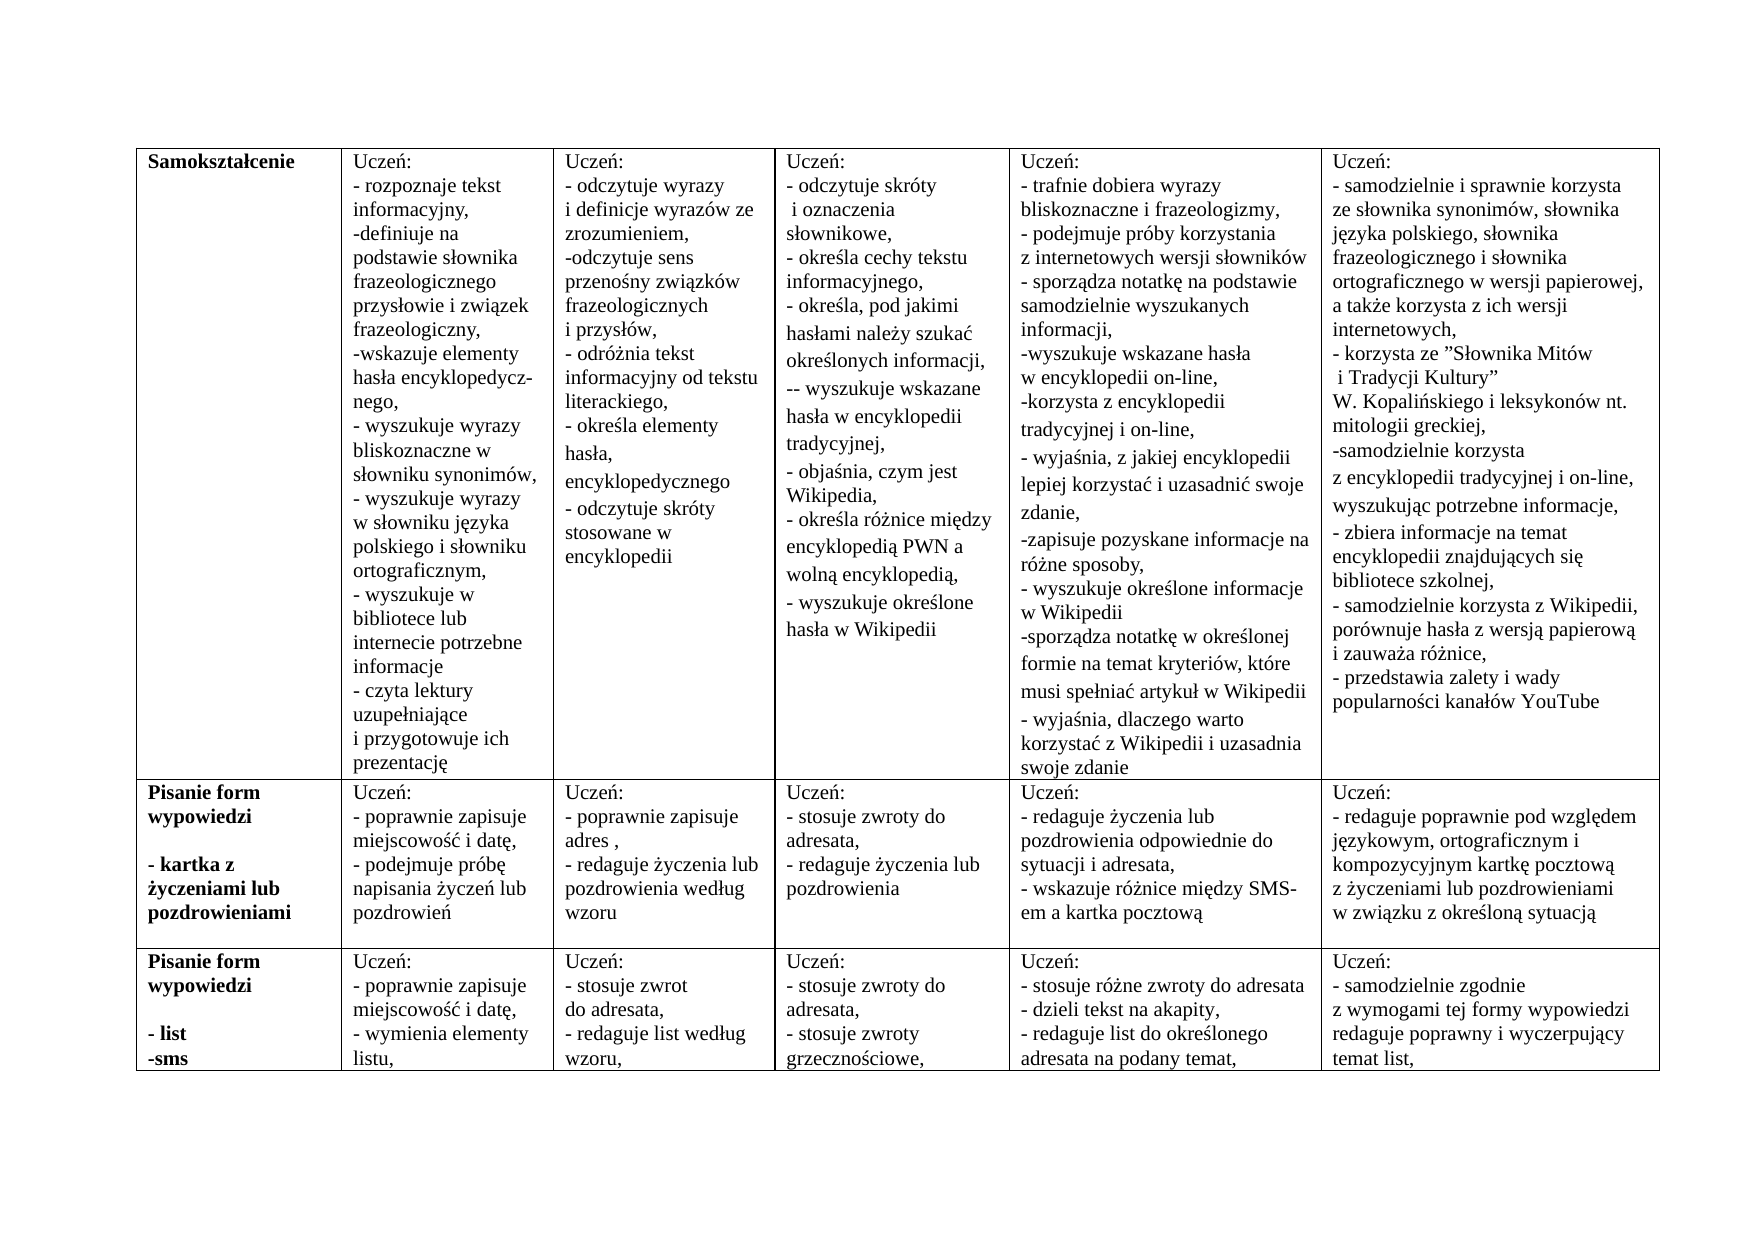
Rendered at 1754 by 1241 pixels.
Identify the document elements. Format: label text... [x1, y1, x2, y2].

table_cell Uczeń: - rozpoznaje tekst informacyjny, -definiuje na podstawie słownika frazeologicznego przysłowie i związek frazeologiczny, -wskazuje elementy hasła encyklopedycz-nego, - wyszukuje wyrazy bliskoznaczne w słowniku synonimów, - wyszukuje wyrazy w słowniku języka polskiego i słowniku ortograficznym, - wyszukuje w bibliotece lub internecie potrzebne informacje - czyta lektury uzupełniające i przygotowuje ich prezentację [342, 149, 553, 779]
table_cell Uczeń: - redaguje poprawnie pod względem językowym, ortograficznym i kompozycyjnym kartkę pocztową z życzeniami lub pozdrowieniami w związku z określoną sytuacją [1322, 780, 1659, 948]
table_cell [776, 949, 1009, 1069]
table_cell Uczeń: - samodzielnie i sprawnie korzysta ze słownika synonimów, słownika języka polskiego, słownika frazeologicznego i słownika ortograficznego w wersji papierowej, a także korzysta z ich wersji internetowych, - korzysta ze ”Słownika Mitów i Tradycji Kultury” W. Kopalińskiego i leksykonów nt. mitologii greckiej, -samodzielnie korzysta z encyklopedii tradycyjnej i on-line, wyszukując potrzebne informacje, - zbiera informacje na temat encyklopedii znajdujących się bibliotece szkolnej, - samodzielnie korzysta z Wikipedii, porównuje hasła z wersją papierową i zauważa różnice, - przedstawia zalety i wady popularności kanałów YouTube [1322, 149, 1659, 779]
table_cell Uczeń: - trafnie dobiera wyrazy bliskoznaczne i frazeologizmy, - podejmuje próby korzystania z internetowych wersji słowników - sporządza notatkę na podstawie samodzielnie wyszukanych informacji, -wyszukuje wskazane hasła w encyklopedii on-line, -korzysta z encyklopedii tradycyjnej i on-line, - wyjaśnia, z jakiej encyklopedii lepiej korzystać i uzasadnić swoje zdanie, -zapisuje pozyskane informacje na różne sposoby, - wyszukuje określone informacje w Wikipedii -sporządza notatkę w określonej formie na temat kryteriów, które musi spełniać artykuł w Wikipedii - wyjaśnia, dlaczego warto korzystać z Wikipedii i uzasadnia swoje zdanie [1010, 149, 1321, 779]
table_cell Uczeń: - poprawnie zapisuje miejscowość i datę, - podejmuje próbę napisania życzeń lub pozdrowień [342, 780, 553, 948]
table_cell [342, 949, 553, 1069]
table_cell Uczeń: - stosuje zwroty do adresata, - redaguje życzenia lub pozdrowienia [776, 780, 1009, 948]
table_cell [1010, 949, 1321, 1069]
table_cell Uczeń: - redaguje życzenia lub pozdrowienia odpowiednie do sytuacji i adresata, - wskazuje różnice między SMS-em a kartka pocztową [1010, 780, 1321, 948]
table_cell Uczeń: - poprawnie zapisuje adres , - redaguje życzenia lub pozdrowienia według wzoru [554, 780, 774, 948]
table_cell Uczeń: - odczytuje skróty i oznaczenia słownikowe, - określa cechy tekstu informacyjnego, - określa, pod jakimi hasłami należy szukać określonych informacji, -- wyszukuje wskazane hasła w encyklopedii tradycyjnej, - objaśnia, czym jest Wikipedia, - określa różnice między encyklopedią PWN a wolną encyklopedią, - wyszukuje określone hasła w Wikipedii [776, 149, 1009, 779]
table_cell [137, 949, 341, 1069]
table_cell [1322, 949, 1659, 1069]
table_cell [554, 949, 774, 1069]
table_cell Samokształcenie [137, 149, 341, 779]
table_cell Uczeń: - odczytuje wyrazy i definicje wyrazów ze zrozumieniem, -odczytuje sens przenośny związków frazeologicznych i przysłów, - odróżnia tekst informacyjny od tekstu literackiego, - określa elementy hasła, encyklopedycznego - odczytuje skróty stosowane w encyklopedii [554, 149, 774, 779]
table_cell Pisanie form wypowiedzi - kartka z życzeniami lub pozdrowieniami [137, 780, 341, 948]
